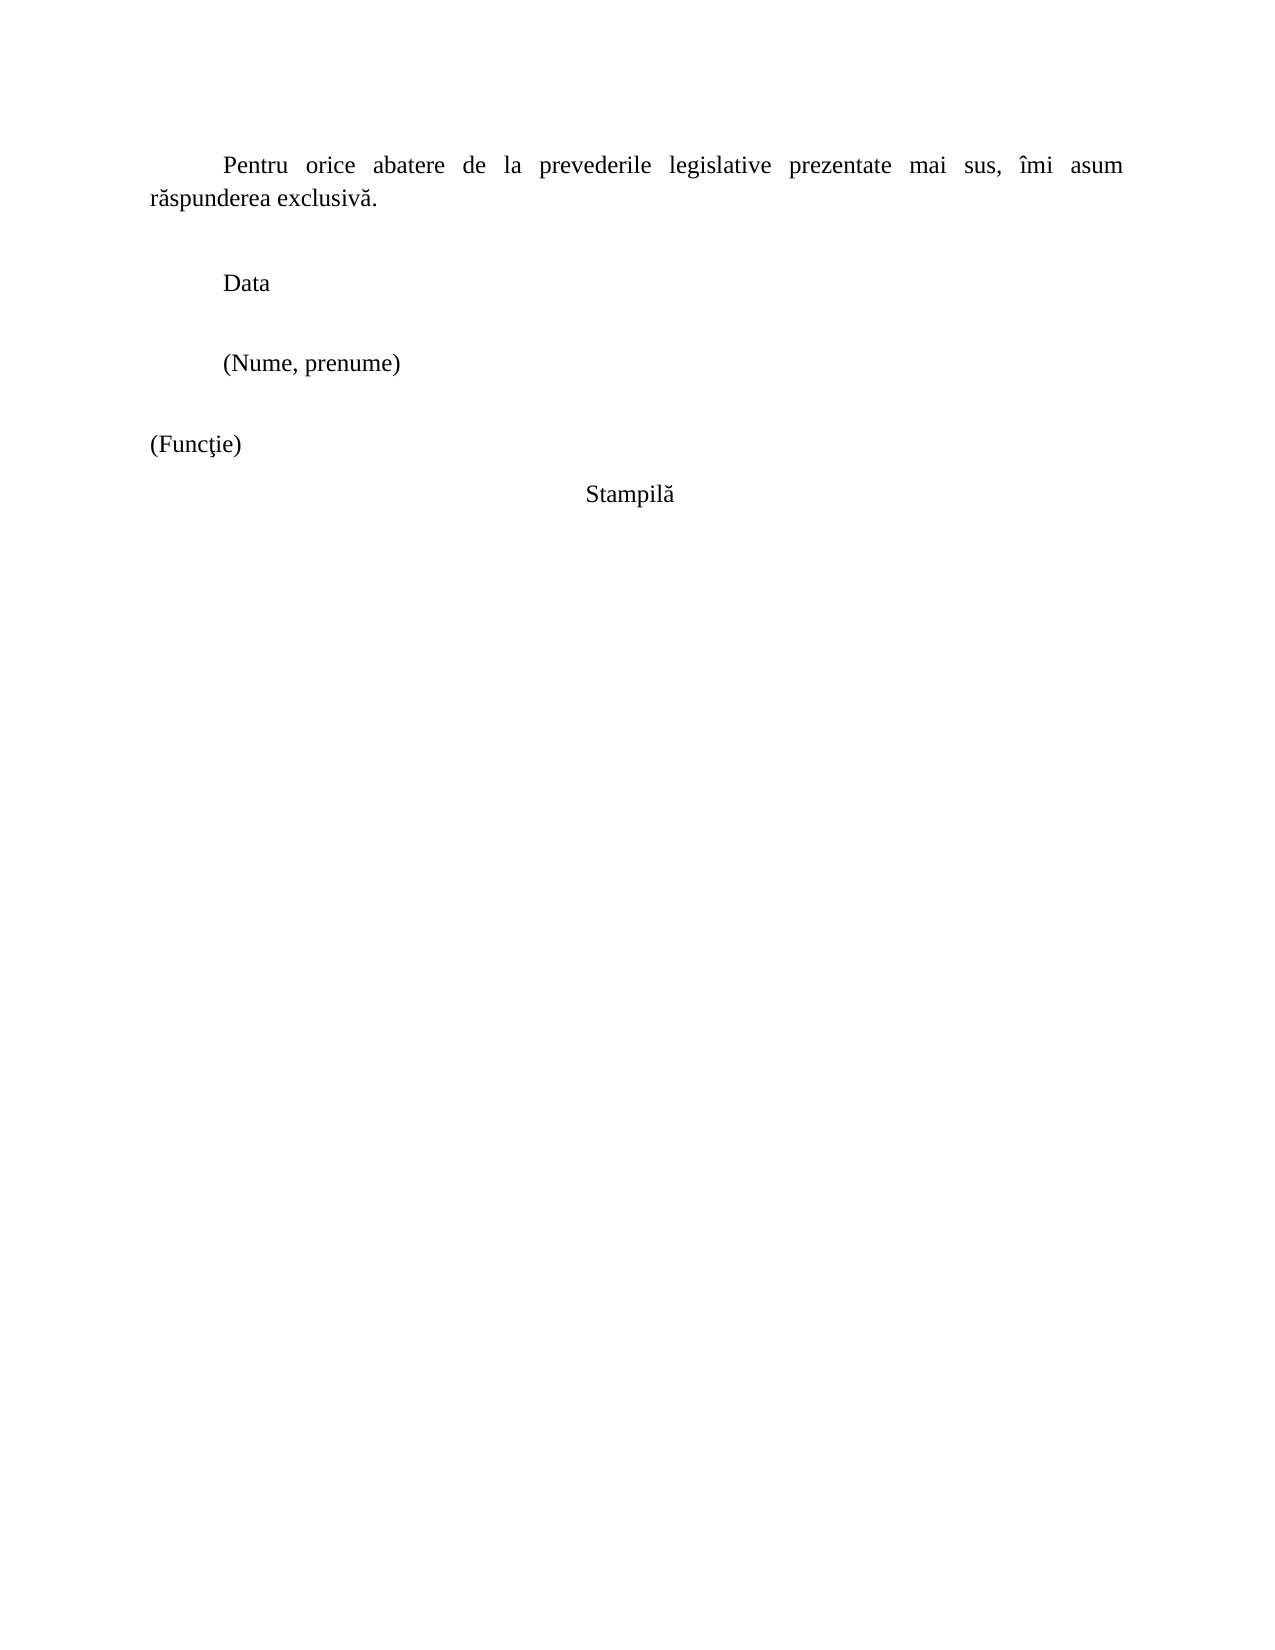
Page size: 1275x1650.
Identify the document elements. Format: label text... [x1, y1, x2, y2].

text (Nume, prenume) [150, 348, 1124, 377]
text Stampilă [579, 479, 1143, 507]
text (Funcţie) [150, 429, 1143, 458]
text Data [150, 268, 1124, 297]
text Pentru orice abatere de la prevederile legislative prezentate mai sus, îmi asum răspunderea exclusivă. [150, 150, 1124, 212]
